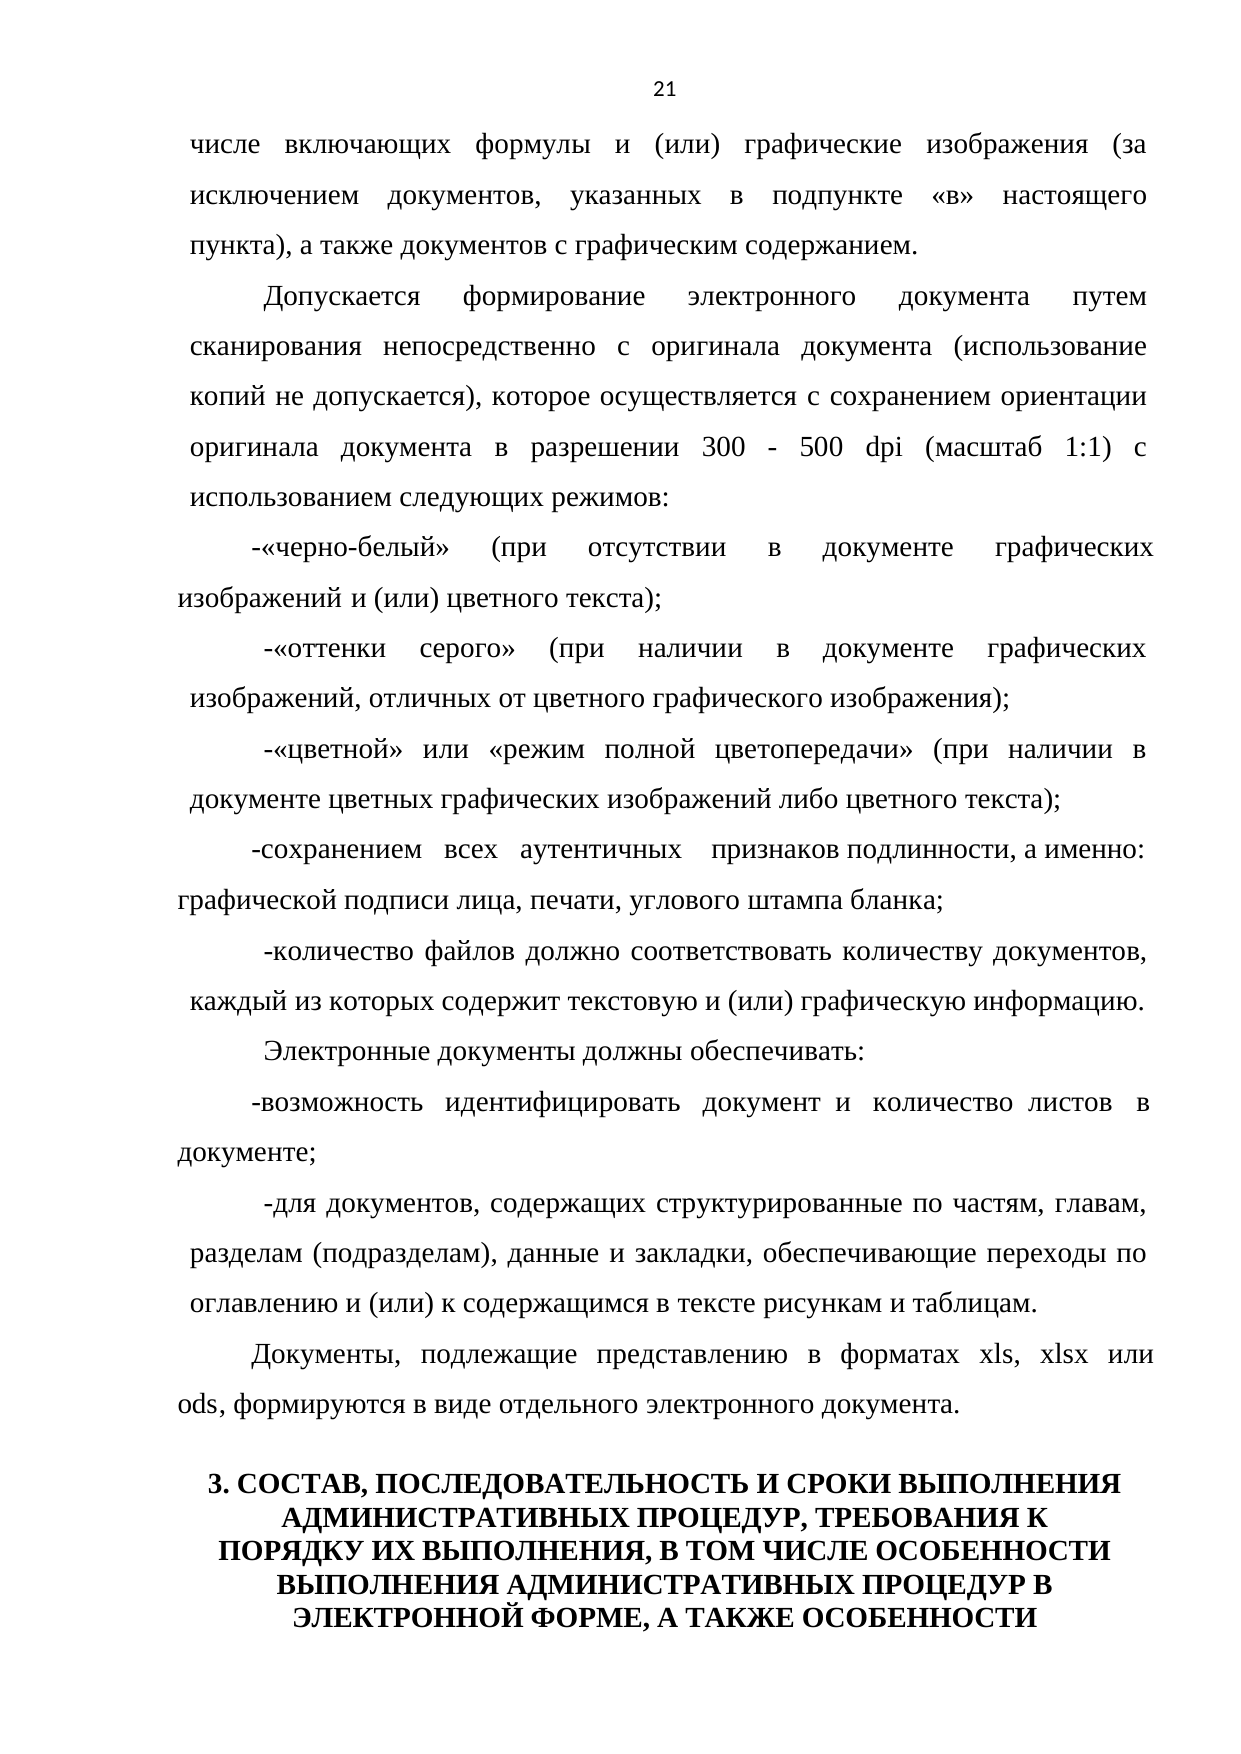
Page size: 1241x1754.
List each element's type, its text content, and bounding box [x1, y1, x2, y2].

text -возможность идентифицировать документ и количество листов в документе; [177, 1084, 1154, 1168]
text -для документов, содержащих структурированные по частям, главам, разделам (подразделам), данные и закладки, обеспечивающие переходы по оглавлению и (или) к содержащимся в тексте рисункам и таблицам. [189, 1185, 1147, 1319]
text -«цветной» или «режим полной цветопередачи» (при наличии в документе цветных графических изображений либо цветного текста); [189, 731, 1146, 815]
text Допускается формирование электронного документа путем сканирования непосредственно с оригинала документа (использование копий не допускается), которое осуществляется с сохранением ориентации оригинала документа в разрешении 300 - 500 dpi (масштаб 1:1) с использованием следующих режимов: [189, 278, 1147, 513]
text Документы, подлежащие представлению в форматах xls, xlsx или ods, формируются в виде отдельного электронного документа. [177, 1336, 1154, 1420]
text -«черно-белый» (при отсутствии в документе графических изображений и (или) цветного текста); [177, 529, 1154, 613]
text -количество файлов должно соответствовать количеству документов, каждый из которых содержит текстовую и (или) графическую информацию. [189, 933, 1147, 1017]
text -сохранением всех аутентичных признаков подлинности, а именно: графической подписи лица, печати, углового штампа бланка; [177, 832, 1154, 915]
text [189, 127, 1147, 261]
text -«оттенки серого» (при наличии в документе графических изображений, отличных от цветного графического изображения); [189, 630, 1147, 714]
text Электронные документы должны обеспечивать: [263, 1033, 1154, 1067]
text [207, 1466, 1122, 1634]
